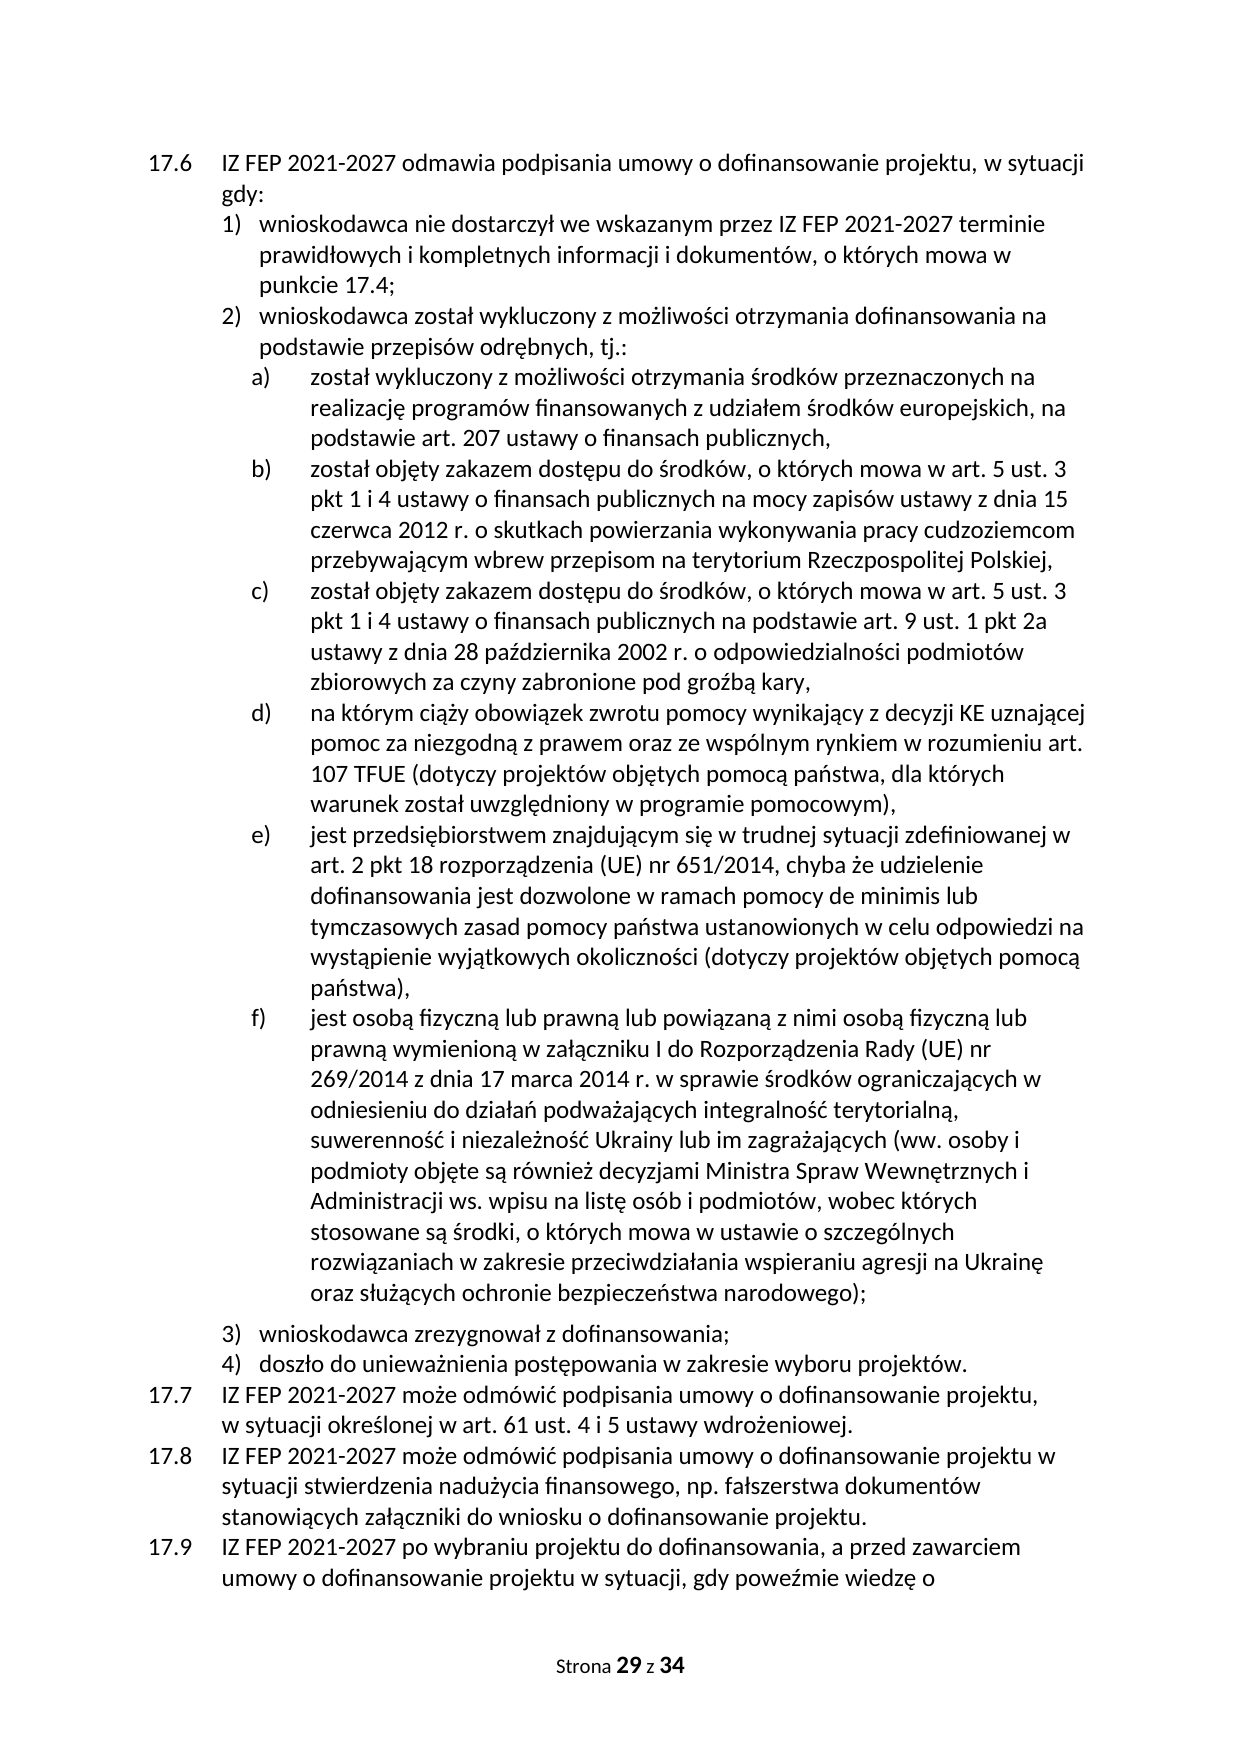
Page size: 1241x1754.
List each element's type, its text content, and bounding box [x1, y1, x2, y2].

list został wykluczony z możliwości otrzymania środków przeznaczonych na realizację programów finansowanych z udziałem środków europejskich, na podstawie art. 207 ustawy o finansach publicznych, [251, 361, 1093, 453]
list IZ FEP 2021-2027 może odmówić podpisania umowy o dofinansowanie projektu w sytuacji stwierdzenia nadużycia finansowego, np. fałszerstwa dokumentów stanowiących załączniki do wniosku o dofinansowanie projektu. [148, 1440, 1093, 1531]
list wnioskodawca nie dostarczył we wskazanym przez IZ FEP 2021-2027 terminie prawidłowych i kompletnych informacji i dokumentów, o których mowa w punkcie 17.4; [221, 209, 1093, 300]
list wnioskodawca został wykluczony z możliwości otrzymania dofinansowania na podstawie przepisów odrębnych, tj.: [221, 300, 1093, 361]
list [148, 1531, 1093, 1592]
list jest przedsiębiorstwem znajdującym się w trudnej sytuacji zdefiniowanej w art. 2 pkt 18 rozporządzenia (UE) nr 651/2014, chyba że udzielenie dofinansowania jest dozwolone w ramach pomocy de minimis lub tymczasowych zasad pomocy państwa ustanowionych w celu odpowiedzi na wystąpienie wyjątkowych okoliczności (dotyczy projektów objętych pomocą państwa), [251, 819, 1093, 1002]
list jest osobą fizyczną lub prawną lub powiązaną z nimi osobą fizyczną lub prawną wymienioną w załączniku I do Rozporządzenia Rady (UE) nr 269/2014 z dnia 17 marca 2014 r. w sprawie środków ograniczających w odniesieniu do działań podważających integralność terytorialną, suwerenność i niezależność Ukrainy lub im zagrażających (ww. osoby i podmioty objęte są również decyzjami Ministra Spraw Wewnętrznych i Administracji ws. wpisu na listę osób i podmiotów, wobec których stosowane są środki, o których mowa w ustawie o szczególnych rozwiązaniach w zakresie przeciwdziałania wspieraniu agresji na Ukrainę oraz służących ochronie bezpieczeństwa narodowego); [251, 1002, 1093, 1307]
list IZ FEP 2021-2027 odmawia podpisania umowy o dofinansowanie projektu, w sytuacji gdy: [148, 148, 1093, 209]
list został objęty zakazem dostępu do środków, o których mowa w art. 5 ust. 3 pkt 1 i 4 ustawy o finansach publicznych na podstawie art. 9 ust. 1 pkt 2a ustawy z dnia 28 października 2002 r. o odpowiedzialności podmiotów zbiorowych za czyny zabronione pod groźbą kary, [251, 575, 1093, 697]
list IZ FEP 2021-2027 może odmówić podpisania umowy o dofinansowanie projektu, w sytuacji określonej w art. 61 ust. 4 i 5 ustawy wdrożeniowej. [148, 1379, 1093, 1440]
list na którym ciąży obowiązek zwrotu pomocy wynikający z decyzji KE uznającej pomoc za niezgodną z prawem oraz ze wspólnym rynkiem w rozumieniu art. 107 TFUE (dotyczy projektów objętych pomocą państwa, dla których warunek został uwzględniony w programie pomocowym), [251, 697, 1093, 819]
list wnioskodawca zrezygnował z dofinansowania; [221, 1318, 1093, 1348]
list doszło do unieważnienia postępowania w zakresie wyboru projektów. [221, 1348, 1093, 1379]
list został objęty zakazem dostępu do środków, o których mowa w art. 5 ust. 3 pkt 1 i 4 ustawy o finansach publicznych na mocy zapisów ustawy z dnia 15 czerwca 2012 r. o skutkach powierzania wykonywania pracy cudzoziemcom przebywającym wbrew przepisom na terytorium Rzeczpospolitej Polskiej, [251, 453, 1093, 575]
